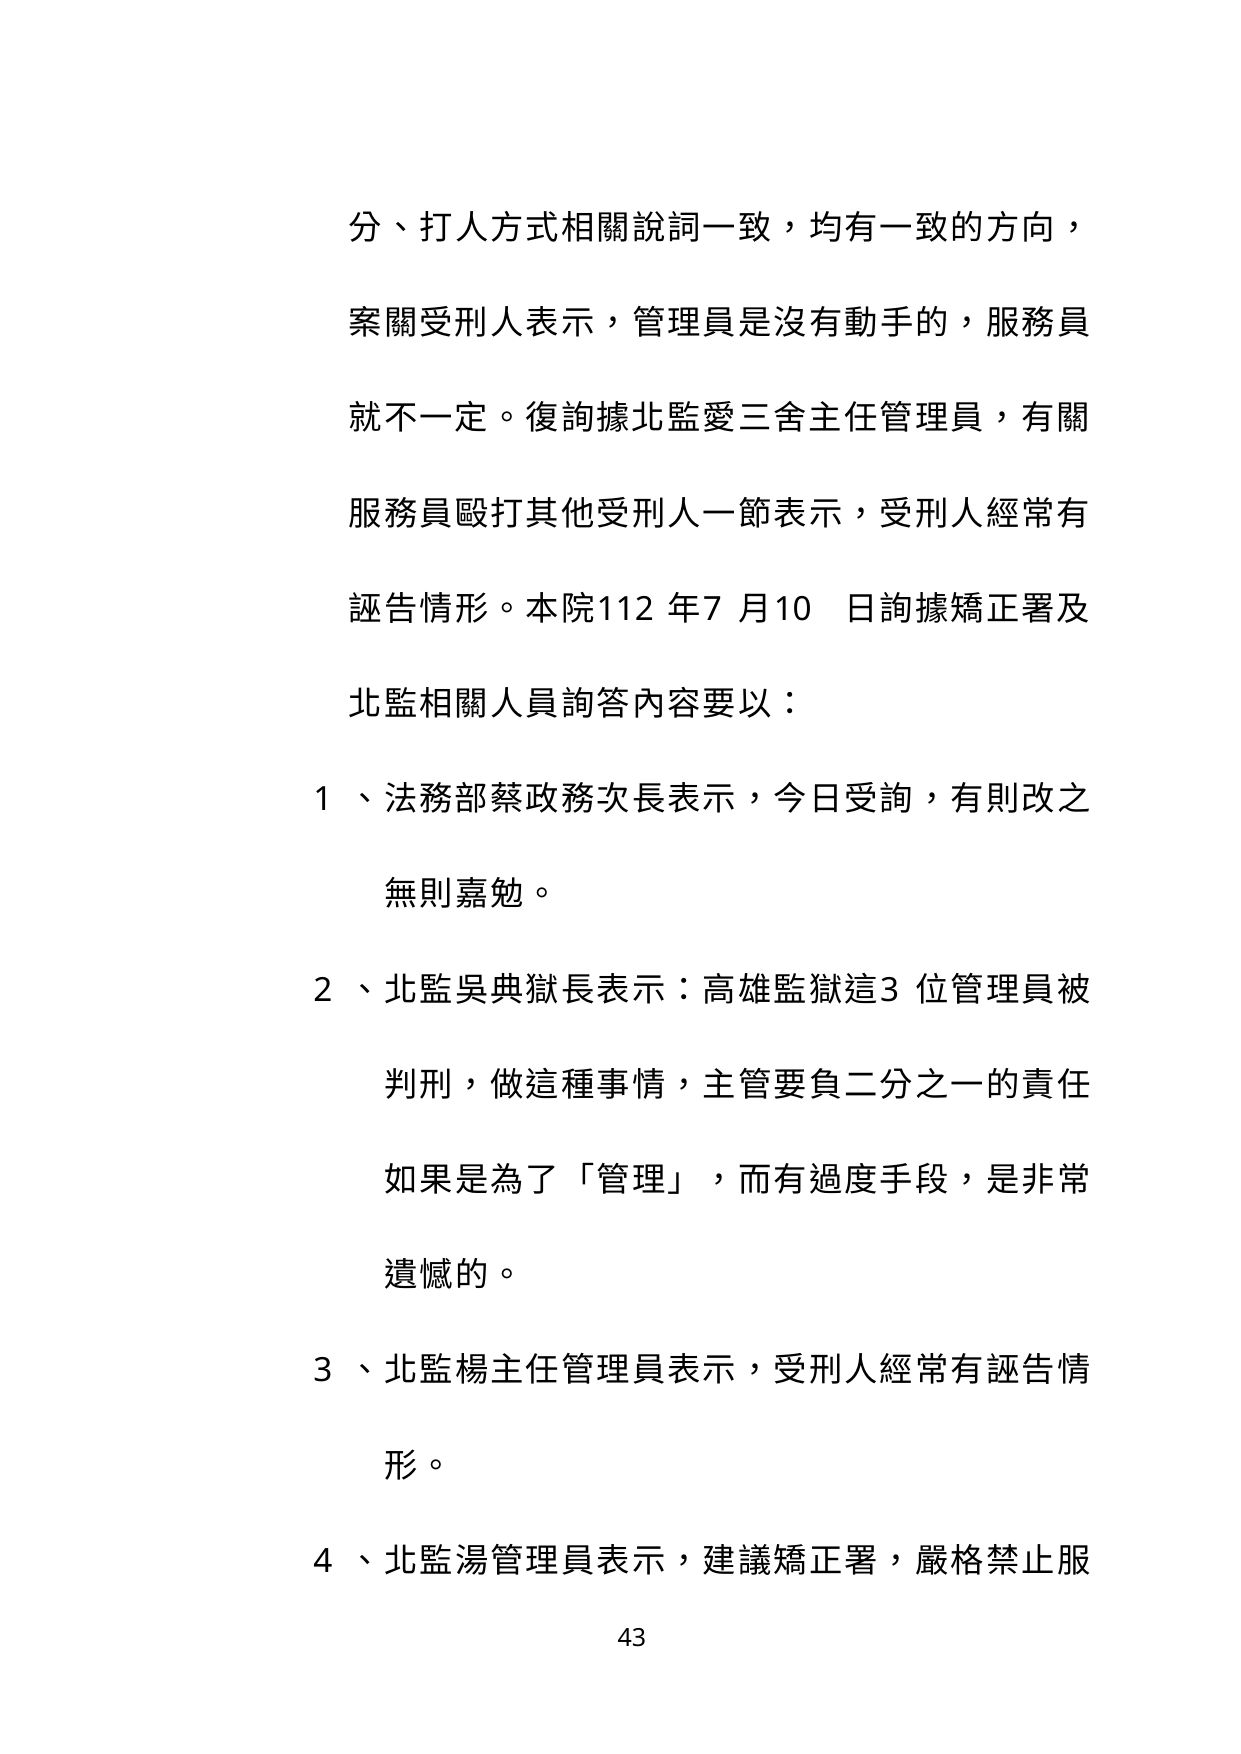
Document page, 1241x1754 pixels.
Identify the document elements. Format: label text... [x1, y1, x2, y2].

subtitle 法務部蔡政務次長表示，今日受詢，有則改之，無則嘉勉。 [296, 748, 1092, 939]
subtitle 北監湯管理員表示，建議矯正署，嚴格禁止服務員肢體接觸，儘量避免、禁止比較好。 [296, 1510, 1092, 1605]
subtitle 北監楊主任管理員表示，受刑人經常有誣告情形。 [296, 1320, 1092, 1510]
subtitle 北監吳典獄長表示：高雄監獄這3位管理員被判刑，做這種事情，主管要負二分之一的責任，如果是為了「管理」，而有過度手段，是非常遺憾的。 [296, 939, 1092, 1320]
subtitle 本院訪談受刑人表示服務員會打人，且打人者身分、打人方式相關說詞一致，均有一致的方向，案關受刑人表示，管理員是沒有動手的，服務員就不一定。復詢據北監愛三舍主任管理員，有關服務員毆打其他受刑人一節表示，受刑人經常有誣告情形。本院112年7月10日詢據矯正署及北監相關人員詢答內容要以： [242, 177, 1092, 748]
